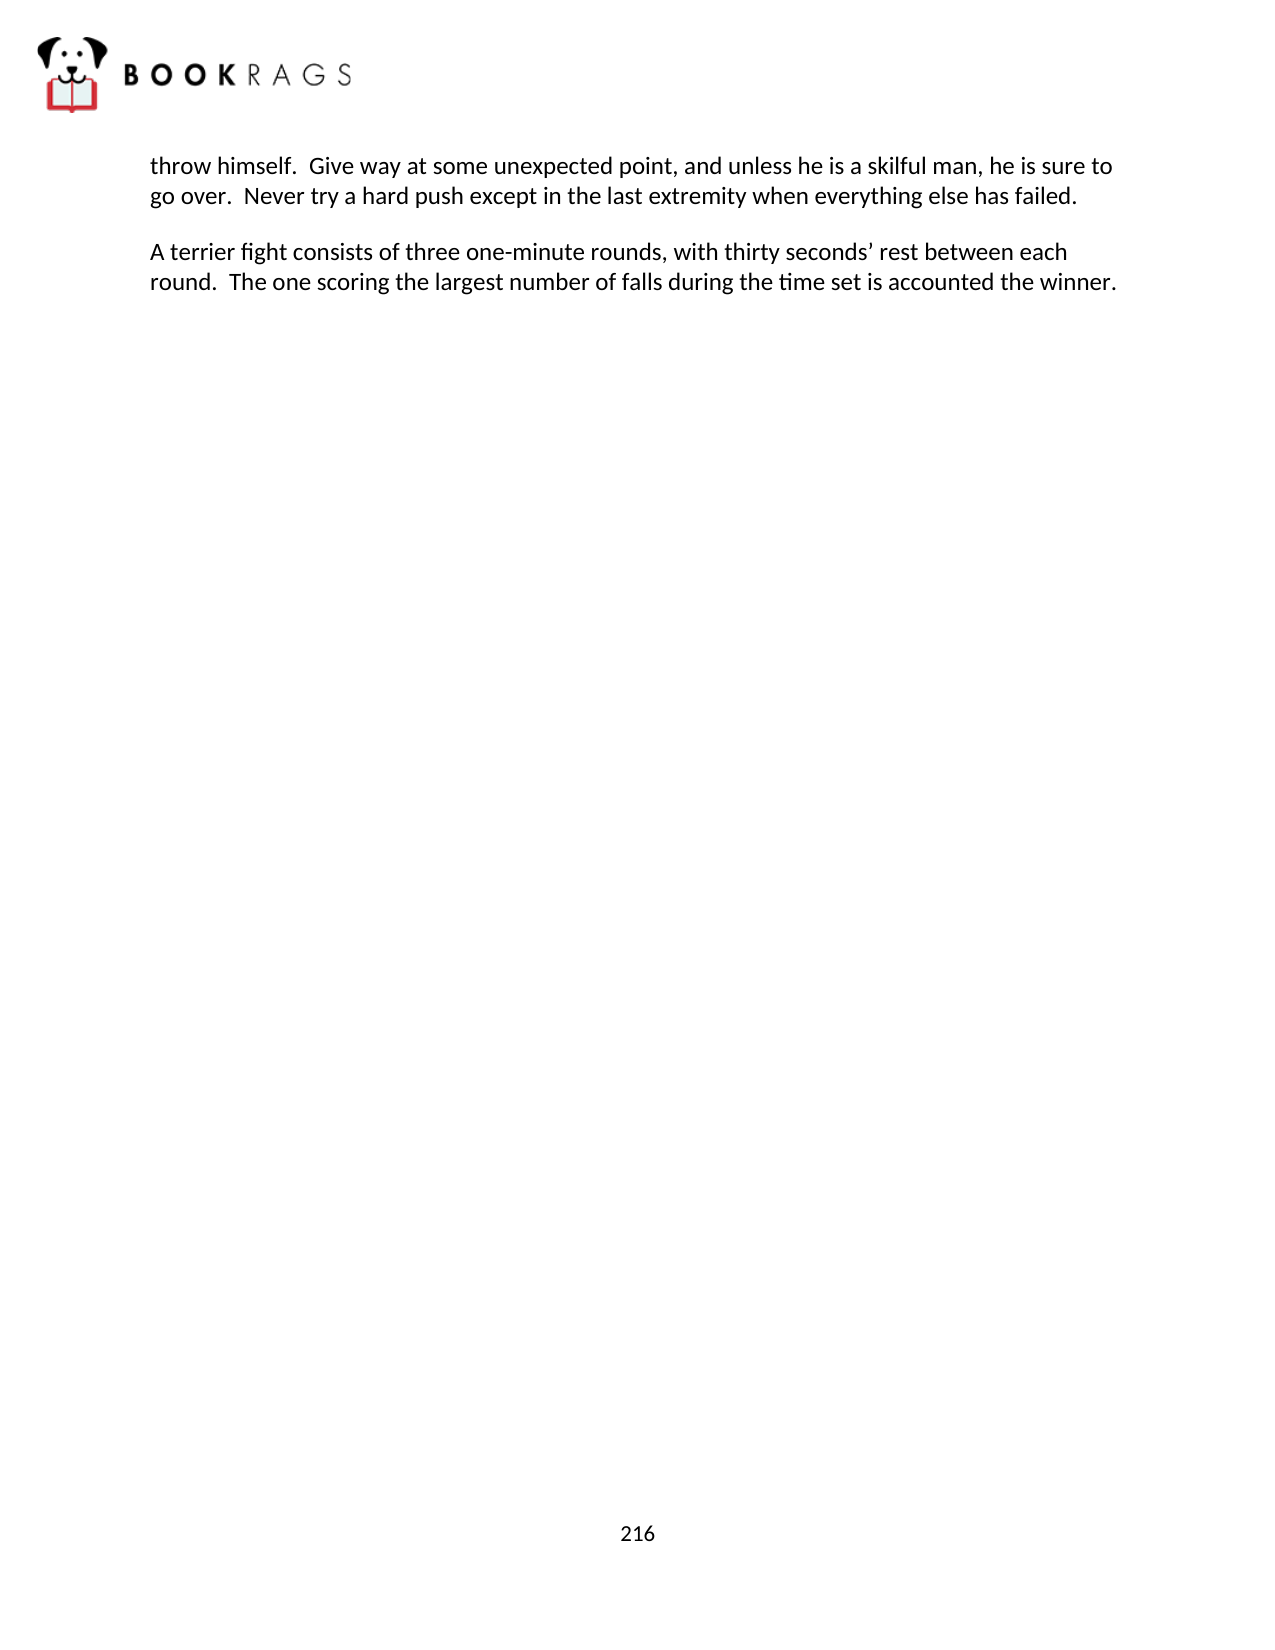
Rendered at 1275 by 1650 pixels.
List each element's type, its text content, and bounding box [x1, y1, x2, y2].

text A terrier fight consists of three one-minute rounds, with thirty seconds’ rest between each round. The one scoring the largest number of falls during the time set is accounted the winner. [150, 236, 1125, 297]
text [150, 150, 1125, 211]
picture [37, 37, 351, 113]
